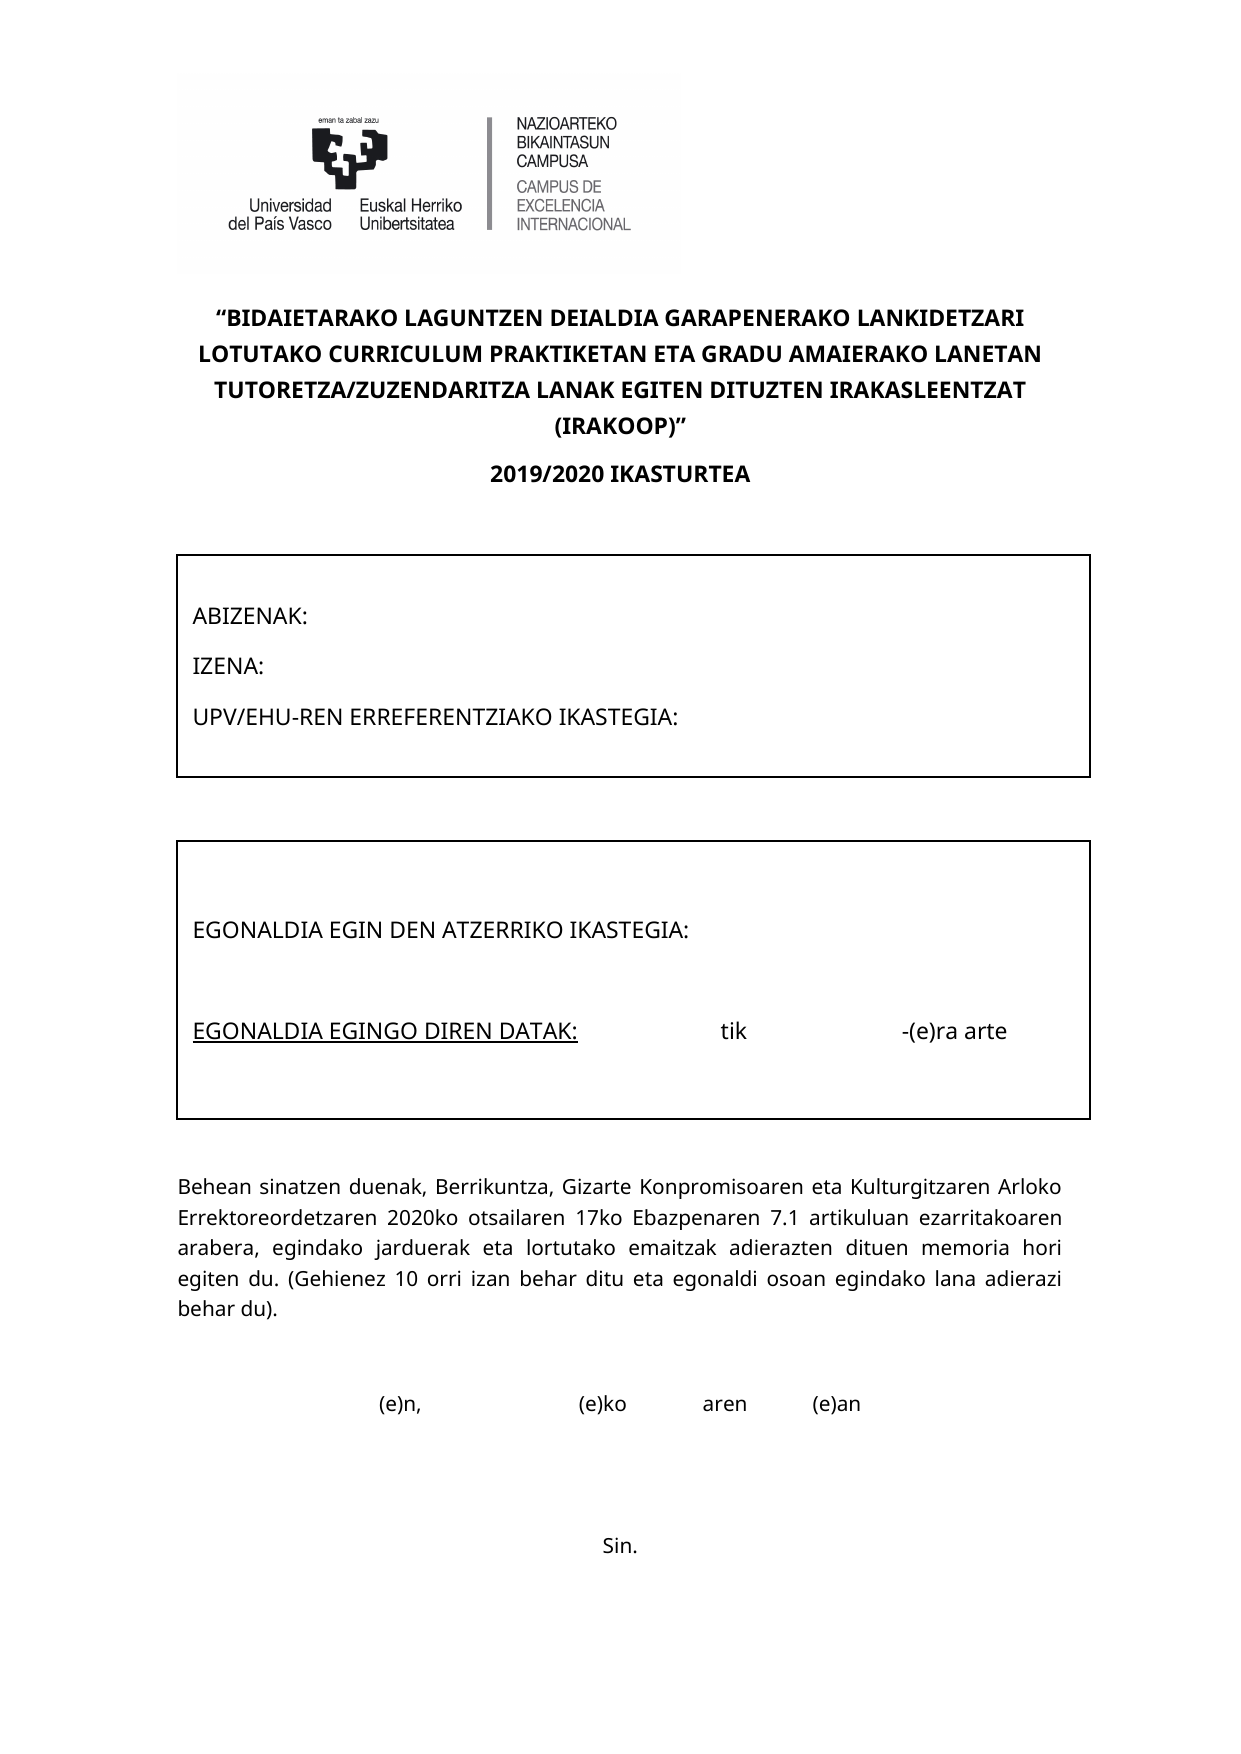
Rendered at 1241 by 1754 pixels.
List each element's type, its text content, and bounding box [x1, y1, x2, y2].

text “BIDAIETARAKO LAGUNTZEN DEIALDIA GARAPENERAKO LANKIDETZARI LOTUTAKO CURRICULUM PRAKTIKETAN ETA GRADU AMAIERAKO LANETAN TUTORETZA/ZUZENDARITZA LANAK EGITEN DITUZTEN IRAKASLEENTZAT (IRAKOOP)” [177, 302, 1063, 441]
text 2019/2020 IKASTURTEA [177, 458, 1063, 489]
text Sin. [177, 1531, 1063, 1559]
picture [177, 73, 682, 274]
text (e)n, (e)ko aren (e)an [177, 1389, 1063, 1417]
text Behean sinatzen duenak, Berrikuntza, Gizarte Konpromisoaren eta Kulturgitzaren Arloko Errektoreordetzaren 2020ko otsailaren 17ko Ebazpenaren 7.1 artikuluan ezarritakoaren arabera, egindako jarduerak eta lortutako emaitzak adierazten dituen memoria hori egiten du. (Gehienez 10 orri izan behar ditu eta egonaldi osoan egindako lana adierazi behar du). [177, 1172, 1063, 1323]
